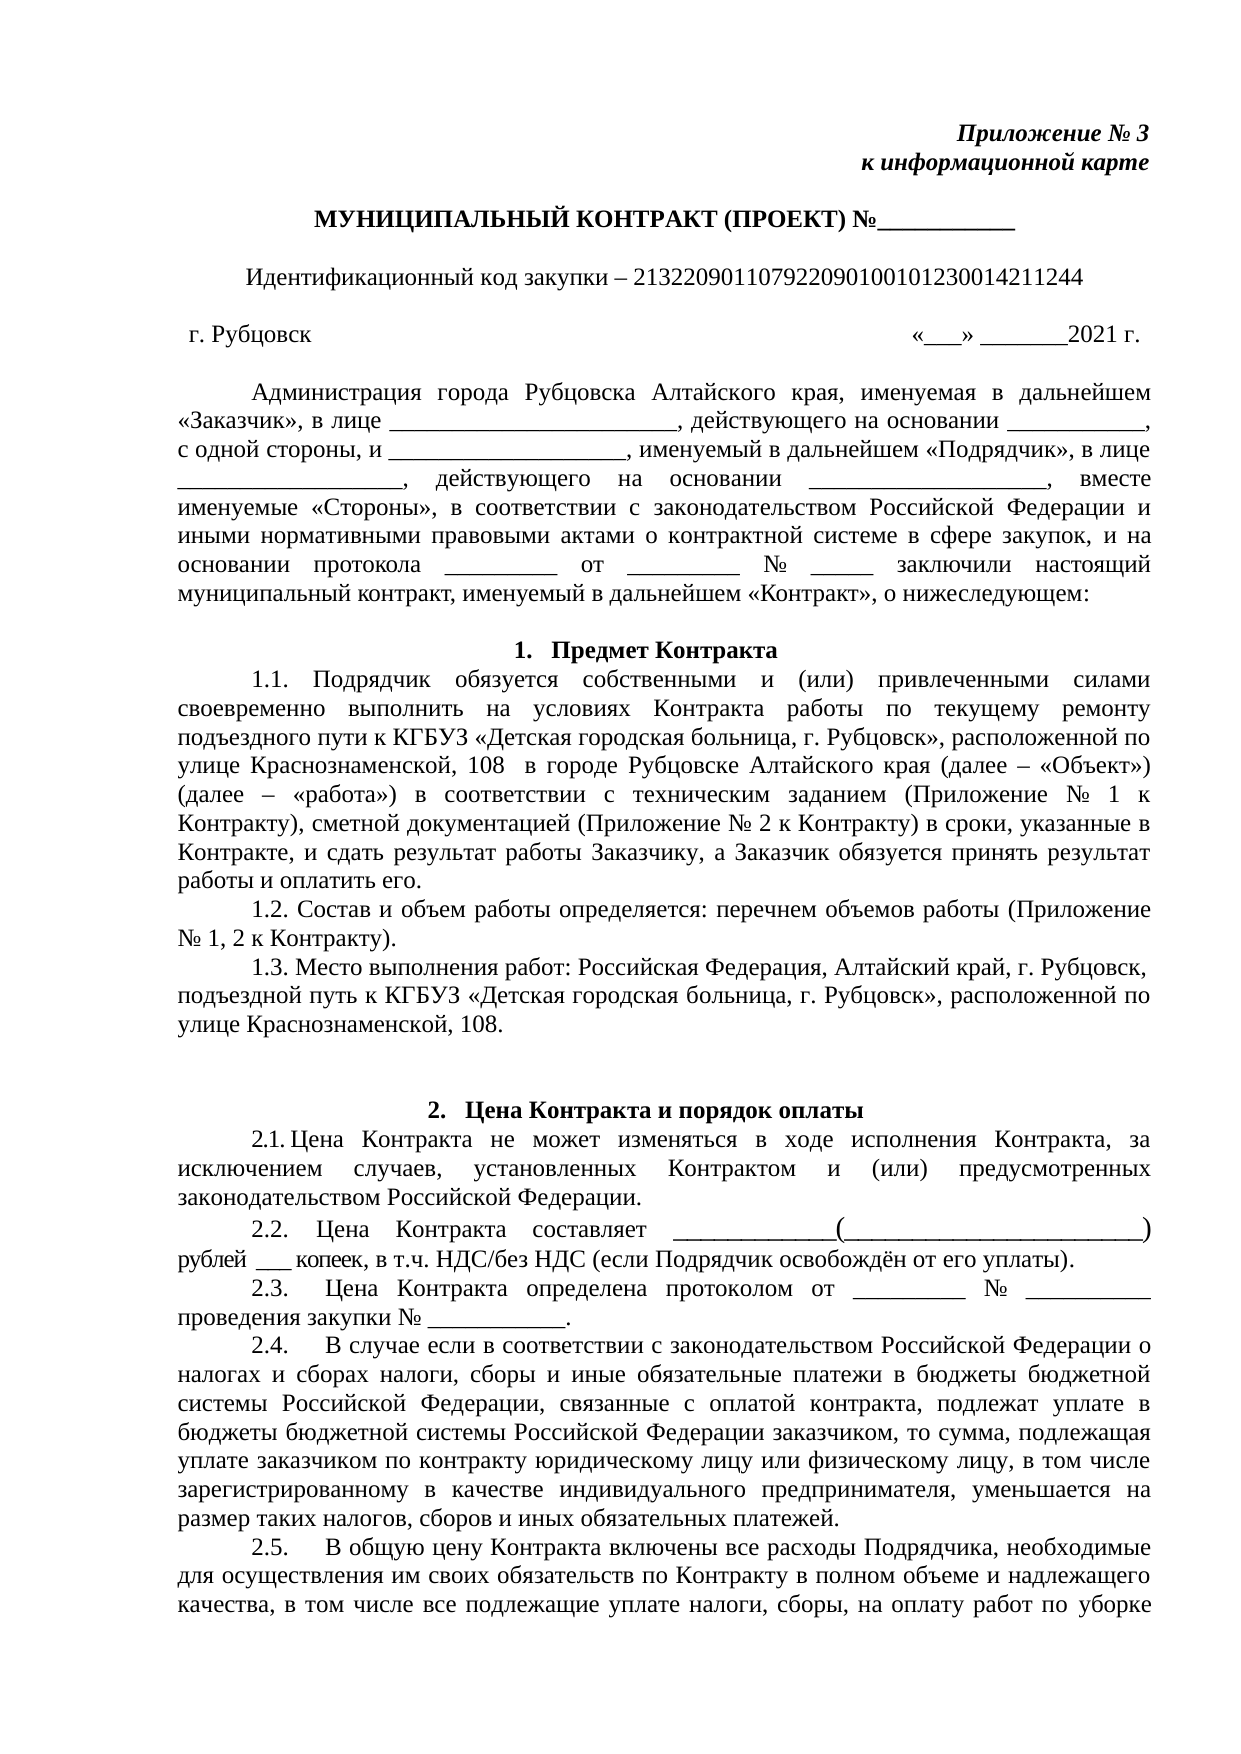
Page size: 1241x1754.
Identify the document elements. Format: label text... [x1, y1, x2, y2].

text к информационной карте [177, 147, 1152, 176]
list Цена Контракта не может изменяться в ходе исполнения Контракта, за исключением случаев, установленных Контрактом и (или) предусмотренных законодательством Российской Федерации. [177, 1124, 1152, 1211]
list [177, 1532, 1152, 1618]
list В случае если в соответствии с законодательством Российской Федерации о налогах и сборах налоги, сборы и иные обязательные платежи в бюджеты бюджетной системы Российской Федерации, связанные с оплатой контракта, подлежат уплате в бюджеты бюджетной системы Российской Федерации заказчиком, то сумма, подлежащая уплате заказчиком по контракту юридическому лицу или физическому лицу, в том числе зарегистрированному в качестве индивидуального предпринимателя, уменьшается на размер таких налогов, сборов и иных обязательных платежей. [177, 1330, 1152, 1532]
text 1.2. Состав и объем работы определяется: перечнем объемов работы (Приложение № 1, 2 к Контракту). [177, 894, 1152, 952]
text подъездной путь к КГБУЗ «Детская городская больница, г. Рубцовск», расположенной по улице Краснознаменской, 108. [177, 981, 1152, 1038]
list Предмет Контракта [140, 636, 1152, 664]
text МУНИЦИПАЛЬНЫЙ КОНТРАКТ (ПРОЕКТ) №___________ [177, 204, 1152, 233]
list Цена Контракта определена протоколом от _________ № __________ проведения закупки № ___________. [177, 1273, 1152, 1330]
text Идентификационный код закупки – 213220901107922090100101230014211244 [177, 262, 1152, 291]
list Цена Контракта составляет ____________(______________________) рублей ___ копеек, в т.ч. НДС/без НДС (если Подрядчик освобождён от его уплаты). [177, 1211, 1152, 1273]
text 1.3. Место выполнения работ: Российская Федерация, Алтайский край, г. Рубцовск, [177, 952, 1152, 981]
text 1.1. Подрядчик обязуется собственными и (или) привлеченными силами своевременно выполнить на условиях Контракта работы по текущему ремонту подъездного пути к КГБУЗ «Детская городская больница, г. Рубцовск», расположенной по улице Краснознаменской, 108 в городе Рубцовске Алтайского края (далее – «Объект») (далее – «работа») в соответствии с техническим заданием (Приложение № 1 к Контракту), сметной документацией (Приложение № 2 к Контракту) в сроки, указанные в Контракте, и сдать результат работы Заказчику, а Заказчик обязуется принять результат работы и оплатить его. [177, 664, 1152, 894]
table_header г. Рубцовск [177, 319, 663, 348]
list Цена Контракта и порядок оплаты [140, 1096, 1152, 1124]
text Администрация города Рубцовска Алтайского края, именуемая в дальнейшем «Заказчик», в лице _______________________, действующего на основании ___________, с одной стороны, и ___________________, именуемый в дальнейшем «Подрядчик», в лице __________________, действующего на основании ___________________, вместе именуемые «Стороны», в соответствии с законодательством Российской Федерации и иными нормативными правовыми актами о контрактной системе в сфере закупок, и на основании протокола _________ от _________ № _____ заключили настоящий муниципальный контракт, именуемый в дальнейшем «Контракт», о нижеследующем: [177, 377, 1152, 607]
text Приложение № 3 [177, 118, 1152, 147]
table_header «___» _______2021 г. [664, 319, 1152, 348]
